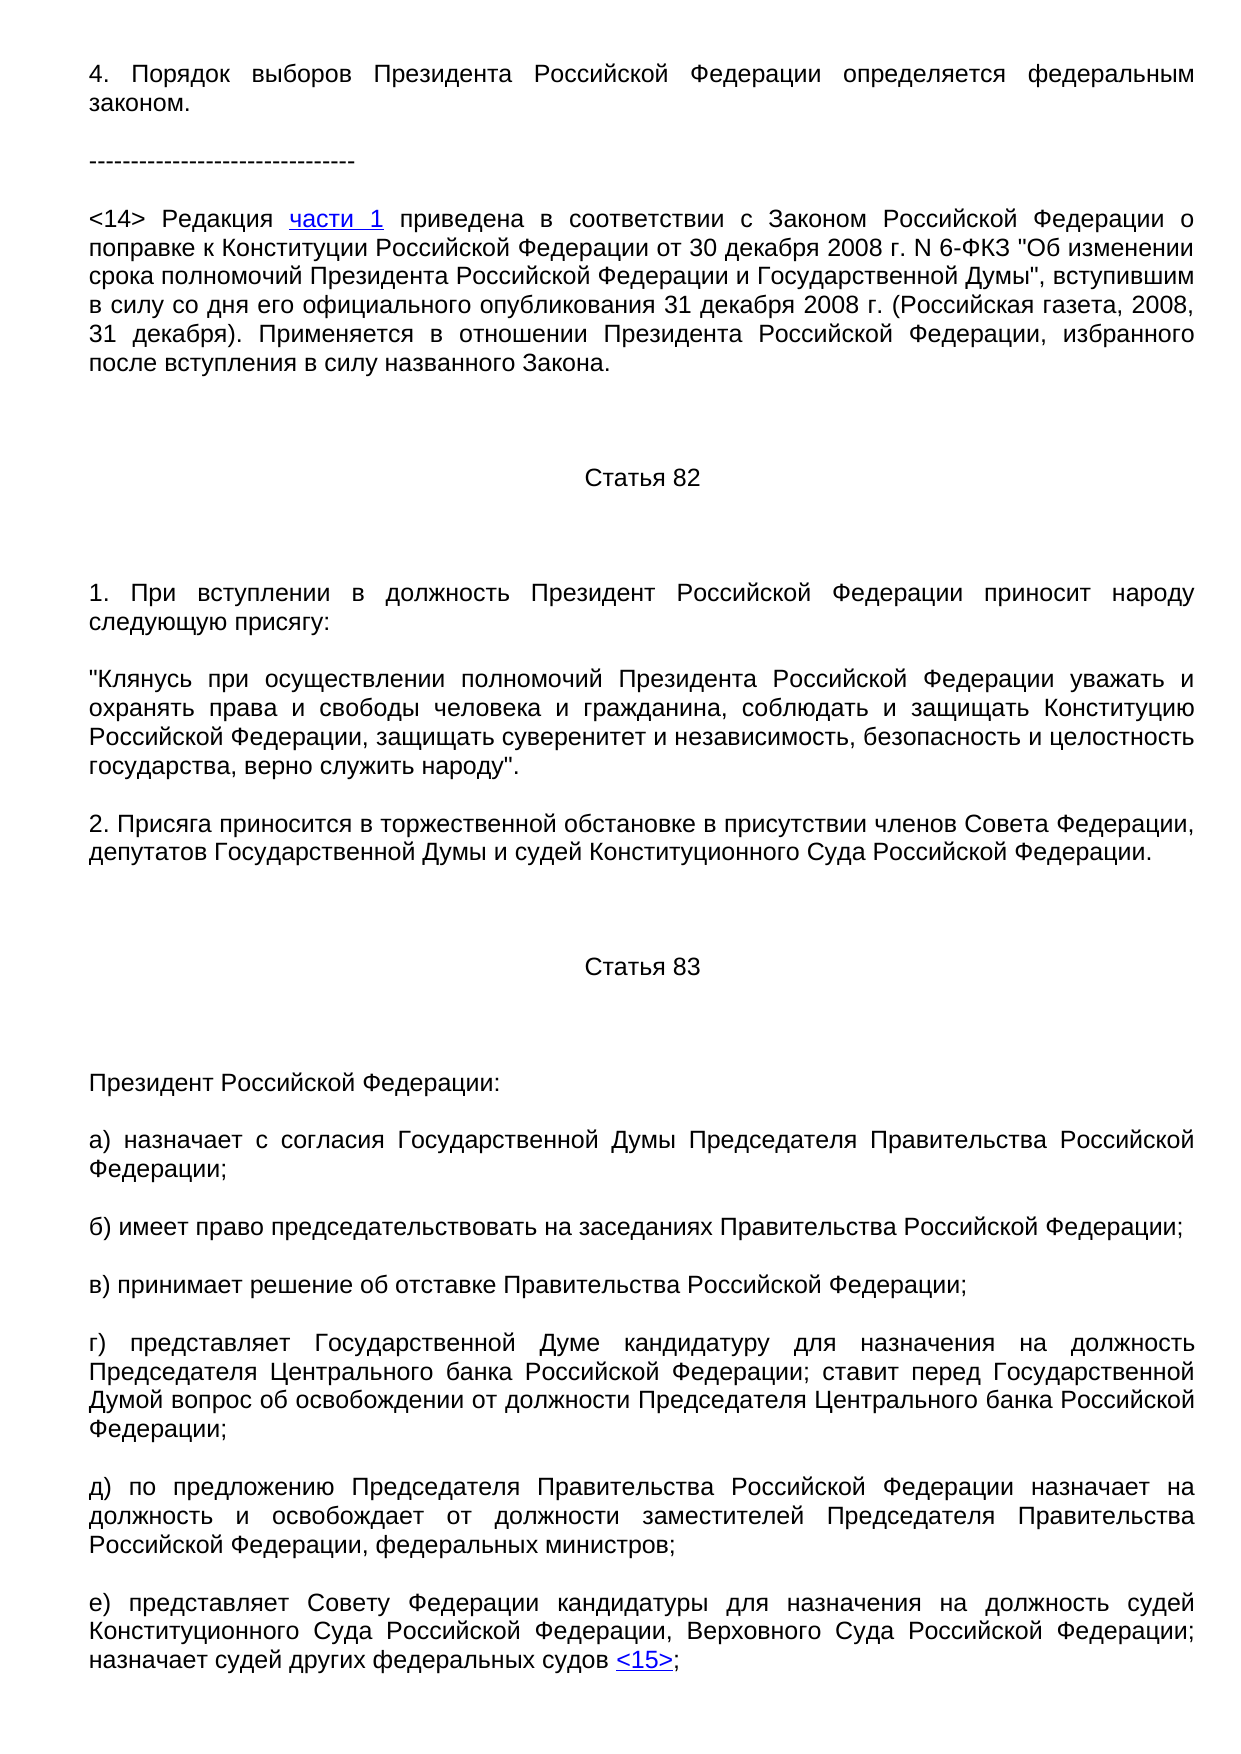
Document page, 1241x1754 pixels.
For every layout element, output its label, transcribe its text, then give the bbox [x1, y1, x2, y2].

text 2. Присяга приносится в торжественной обстановке в присутствии членов Совета Федерации, депутатов Государственной Думы и судей Конституционного Суда Российской Федерации. [89, 808, 1196, 866]
text в) принимает решение об отставке Правительства Российской Федерации; [89, 1270, 1196, 1299]
text Статья 82 [89, 463, 1196, 491]
text Президент Российской Федерации: [89, 1067, 1196, 1096]
text Статья 83 [89, 952, 1196, 981]
text а) назначает с согласия Государственной Думы Председателя Правительства Российской Федерации; [89, 1125, 1196, 1183]
text <14> Редакция части 1 приведена в соответствии с Законом Российской Федерации о поправке к Конституции Российской Федерации от 30 декабря 2008 г. N 6-ФКЗ "Об изменении срока полномочий Президента Российской Федерации и Государственной Думы", вступившим в силу со дня его официального опубликования 31 декабря 2008 г. (Российская газета, 2008, 31 декабря). Применяется в отношении Президента Российской Федерации, избранного после вступления в силу названного Закона. [89, 204, 1196, 376]
text 4. Порядок выборов Президента Российской Федерации определяется федеральным законом. [89, 59, 1196, 117]
text г) представляет Государственной Думе кандидатуру для назначения на должность Председателя Центрального банка Российской Федерации; ставит перед Государственной Думой вопрос об освобождении от должности Председателя Центрального банка Российской Федерации; [89, 1328, 1196, 1443]
text д) по предложению Председателя Правительства Российской Федерации назначает на должность и освобождает от должности заместителей Председателя Правительства Российской Федерации, федеральных министров; [89, 1472, 1196, 1558]
text "Клянусь при осуществлении полномочий Президента Российской Федерации уважать и охранять права и свободы человека и гражданина, соблюдать и защищать Конституцию Российской Федерации, защищать суверенитет и независимость, безопасность и целостность государства, верно служить народу". [89, 664, 1196, 779]
text -------------------------------- [89, 146, 1196, 174]
text б) имеет право председательствовать на заседаниях Правительства Российской Федерации; [89, 1212, 1196, 1241]
text е) представляет Совету Федерации кандидатуры для назначения на должность судей Конституционного Суда Российской Федерации, Верховного Суда Российской Федерации; назначает судей других федеральных судов <15>; [89, 1587, 1196, 1674]
text 1. При вступлении в должность Президент Российской Федерации приносит народу следующую присягу: [89, 578, 1196, 635]
